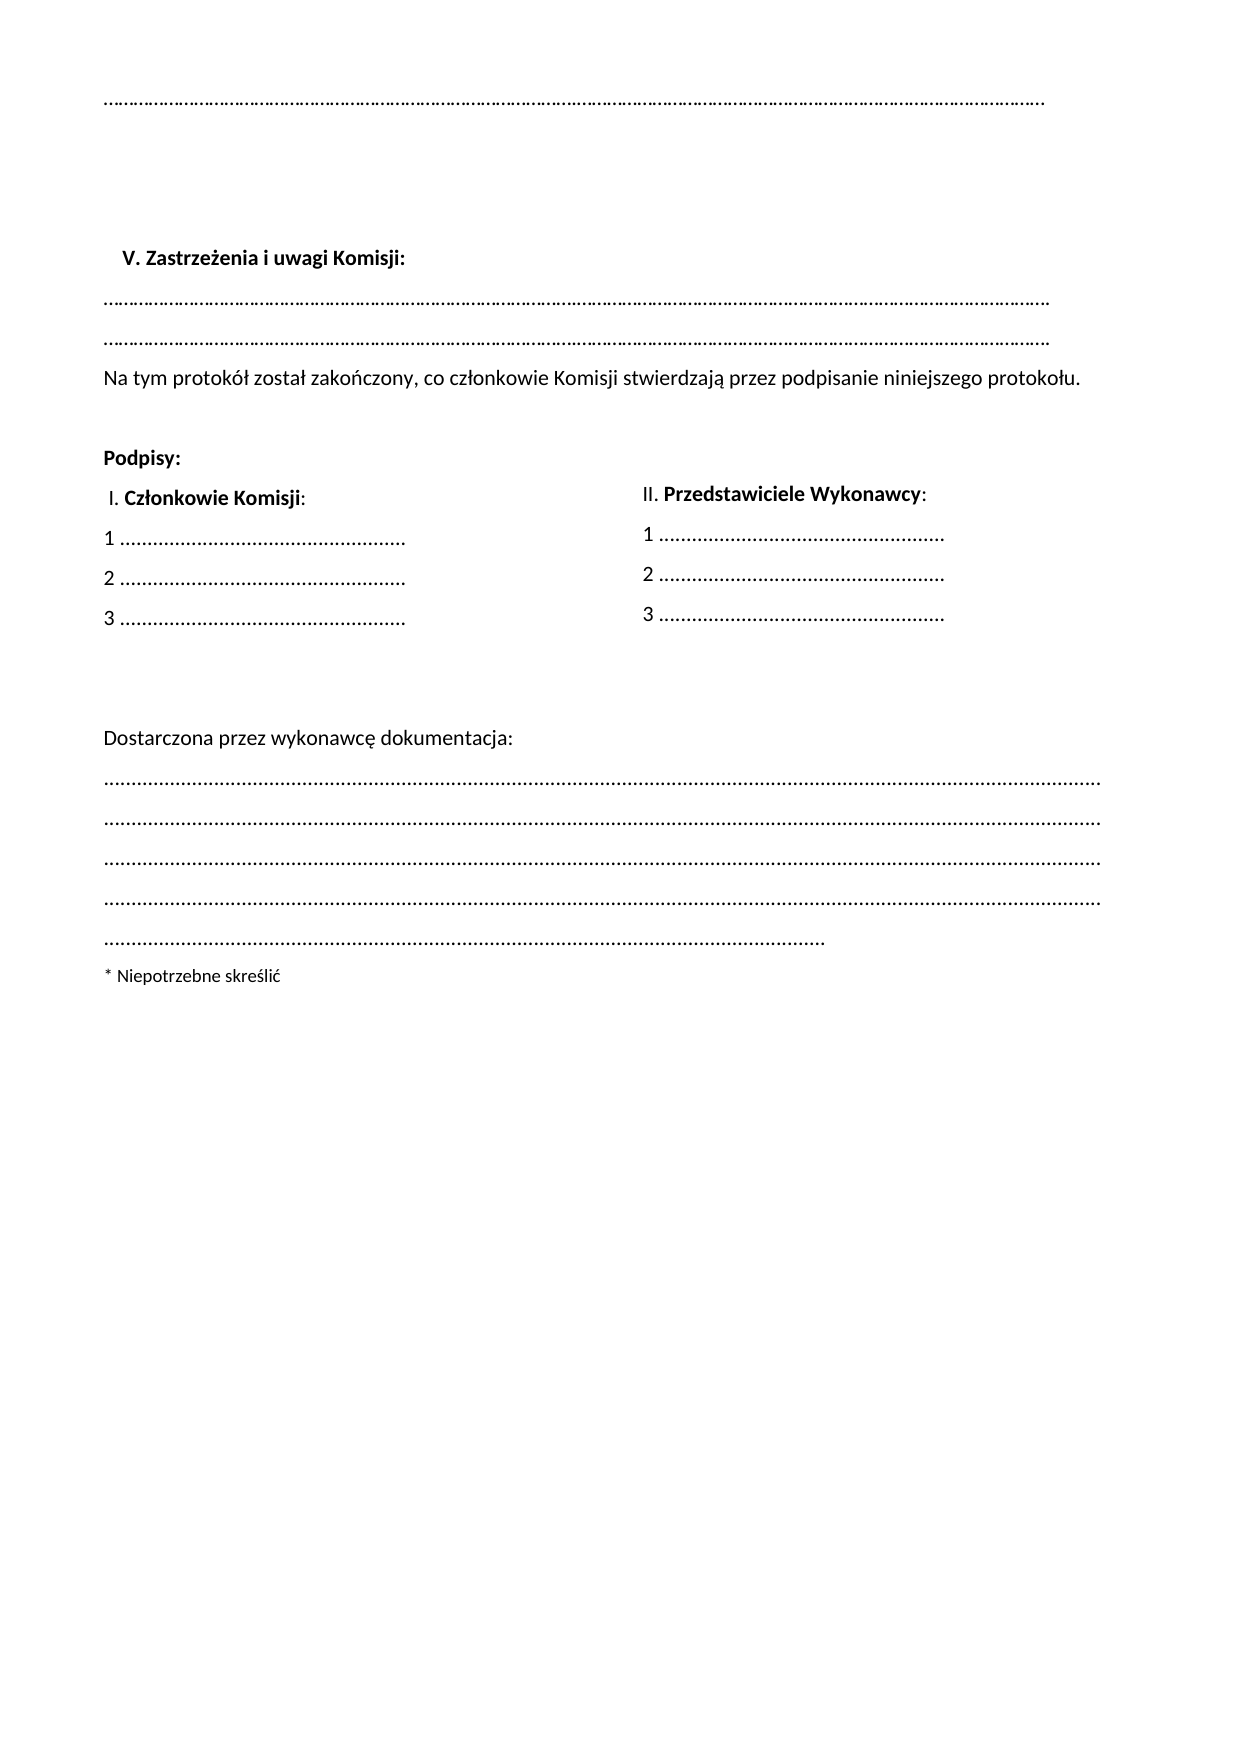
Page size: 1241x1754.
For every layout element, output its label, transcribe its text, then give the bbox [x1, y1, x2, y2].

text I. Członkowie Komisji: [103, 484, 568, 511]
text * Niepotrzebne skreślić [103, 964, 1107, 987]
text ………………………………………………………………………………….…………………………………………………………………………………. [103, 284, 1107, 311]
text 1 .................................................... [642, 520, 1107, 547]
text 3 .................................................... [103, 604, 568, 631]
text ………………………………………………………………………………….…………………………………………………………………………………. [103, 324, 1107, 351]
text 1 .................................................... [103, 524, 568, 551]
text ....................................................................................................................................................................................................................................................................................................................................................................................................................................................................................................................................................................................................................................................................................................................................................................................................................................................................................... [103, 764, 1107, 951]
text II. Przedstawiciele Wykonawcy: [642, 480, 1107, 507]
text Na tym protokół został zakończony, co członkowie Komisji stwierdzają przez podpisanie niniejszego protokołu. [103, 364, 1107, 391]
text 2 .................................................... [642, 560, 1107, 587]
text 2 .................................................... [103, 564, 568, 591]
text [103, 84, 1107, 111]
text Dostarczona przez wykonawcę dokumentacja: [103, 724, 1107, 751]
text Podpisy: [103, 444, 568, 471]
text V. Zastrzeżenia i uwagi Komisji: [103, 244, 1107, 271]
text 3 .................................................... [642, 600, 1107, 627]
